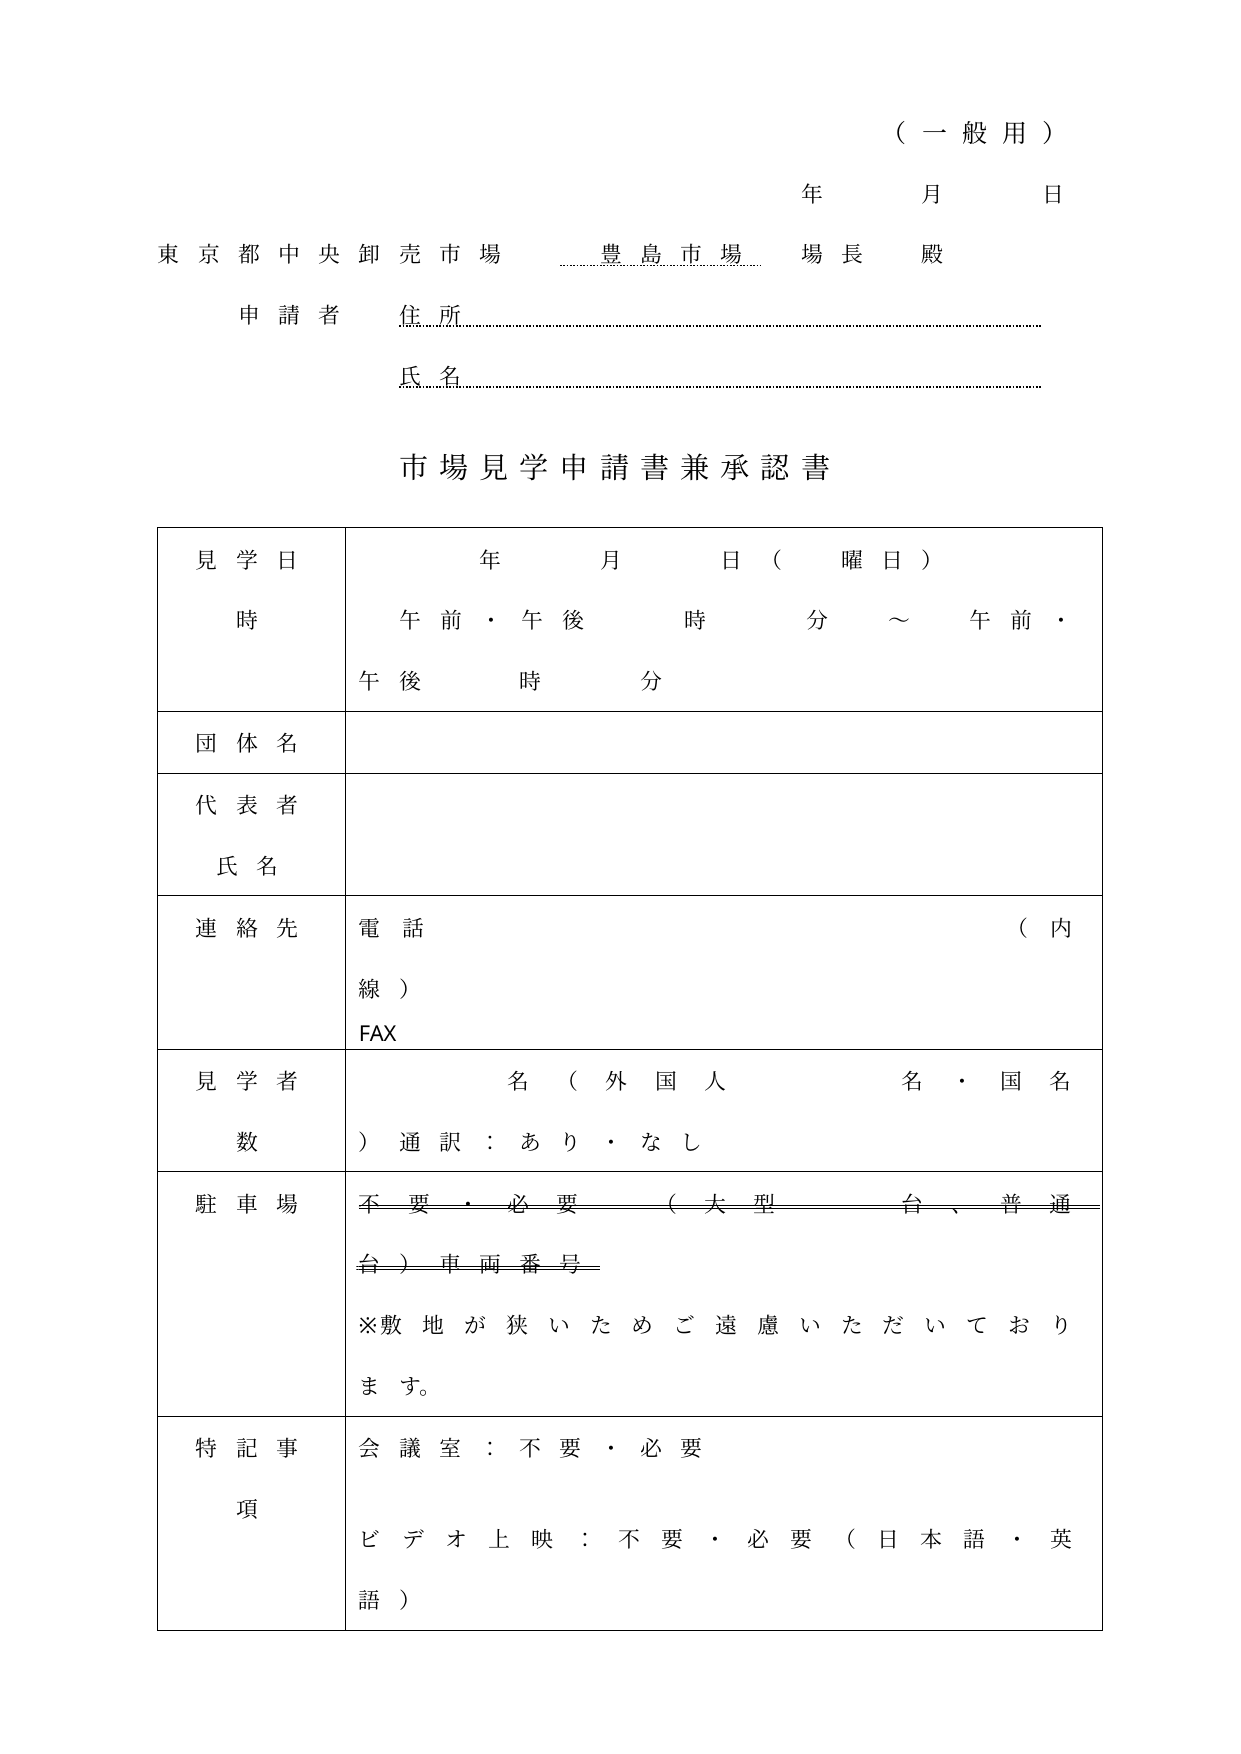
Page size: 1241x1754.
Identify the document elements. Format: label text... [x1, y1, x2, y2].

table_cell 名（外国人 名・国名 ）通訳：あり・なし [346, 1050, 1102, 1171]
text 年 月 日 [158, 162, 1082, 223]
table_cell 団体名 [158, 712, 345, 773]
text 市場見学申請書兼承認書 [158, 436, 1082, 497]
text 氏名 [158, 345, 1082, 406]
text 東京都中央卸売市場 豊島市場 場長 殿 [158, 223, 1082, 284]
table_cell 電話 （内線） FAX [346, 896, 1102, 1048]
table_cell 不要・必要 （大型 台、普通 台）車両番号 ※敷地が狭いためご遠慮いただいております。 [346, 1172, 1102, 1416]
table_cell [346, 774, 1102, 895]
table_cell 特記事項 [158, 1417, 345, 1629]
table_cell [346, 712, 1102, 773]
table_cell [346, 1417, 1102, 1629]
text （一般用） [158, 101, 1082, 162]
table_header 見学日時 [158, 528, 345, 711]
table_cell 見学者数 [158, 1050, 345, 1171]
table_cell 連絡先 [158, 896, 345, 1048]
table_cell 代表者氏名 [158, 774, 345, 895]
text 申請者 住所 [158, 284, 1082, 345]
table_cell 駐車場 [158, 1172, 345, 1416]
table_header 年 月 日（ 曜日） 午前・午後 時 分 ～ 午前・午後 時 分 [346, 528, 1102, 711]
